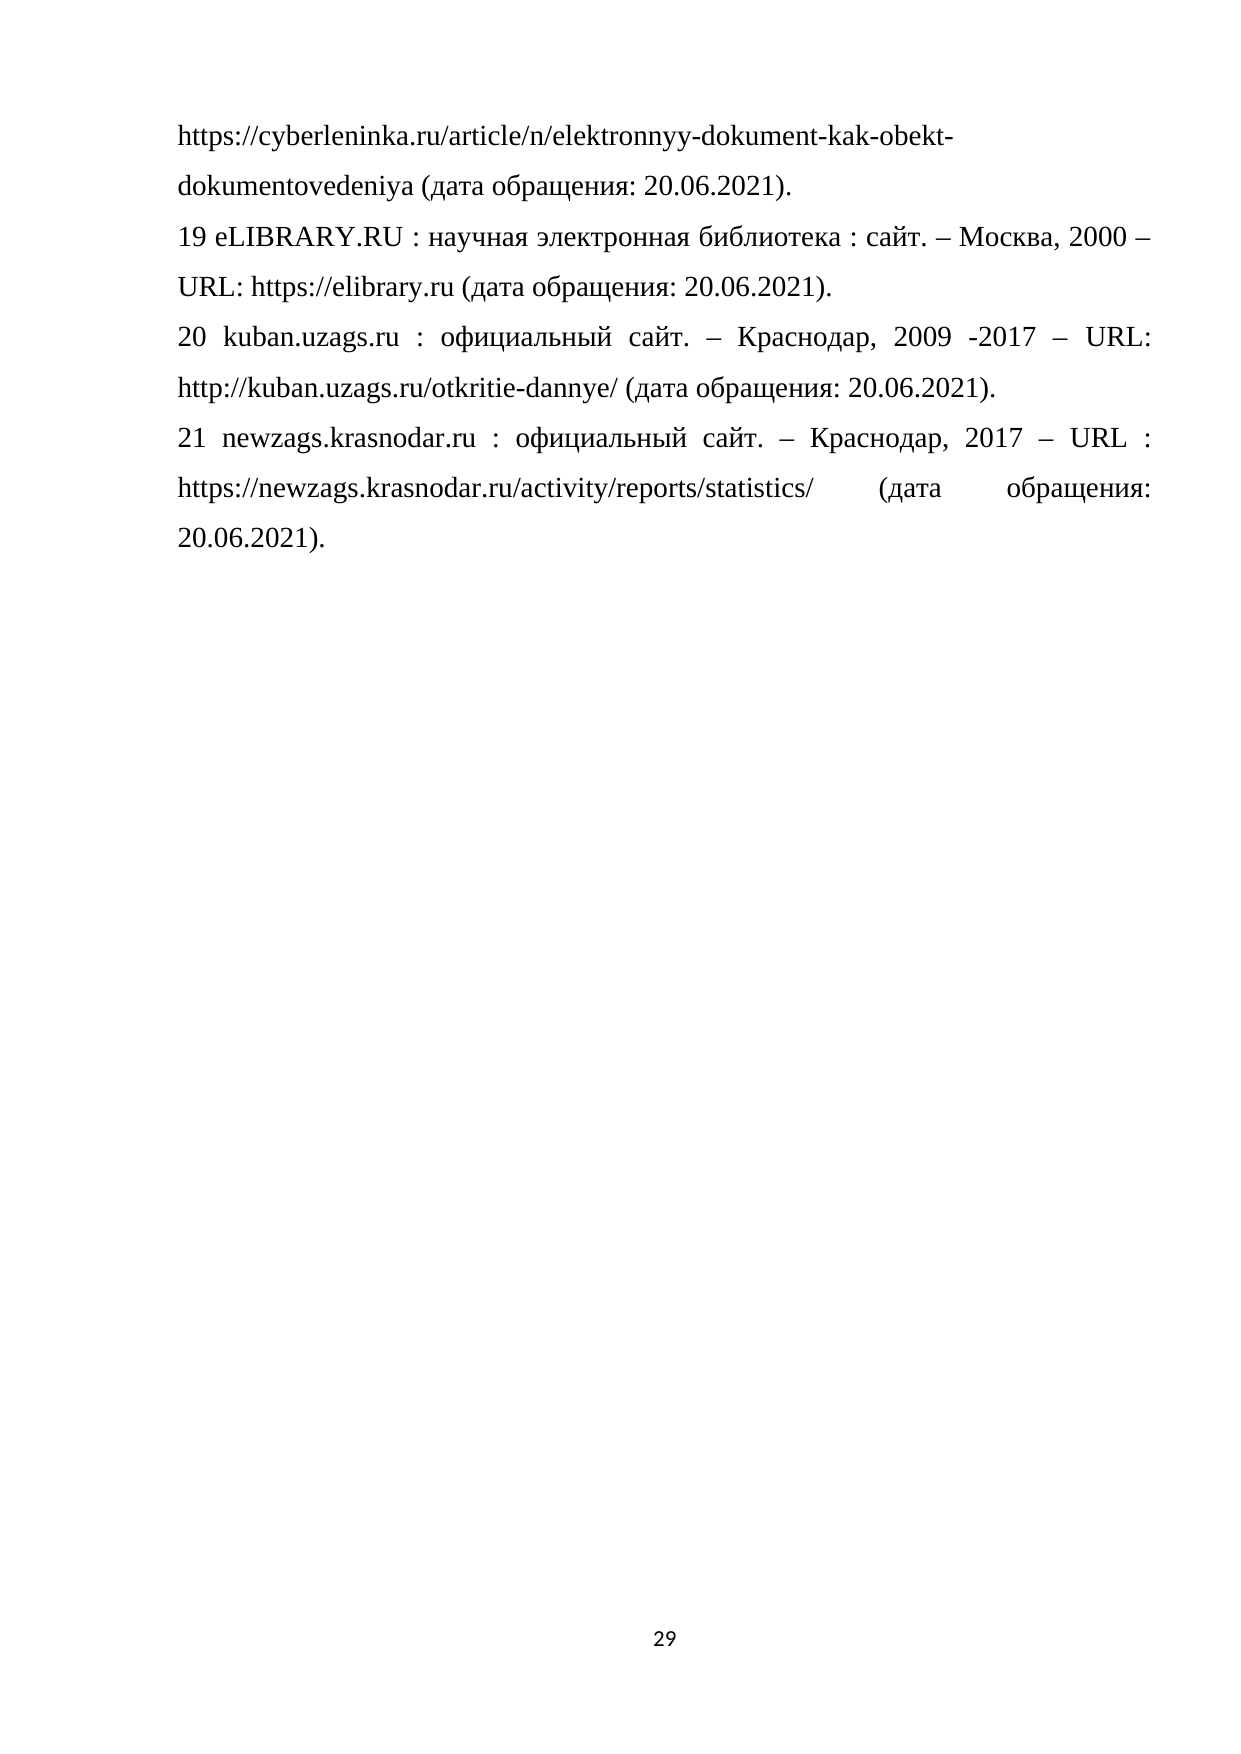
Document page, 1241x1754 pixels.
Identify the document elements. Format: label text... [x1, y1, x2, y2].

text 21 newzags.krasnodar.ru : официальный сайт. – Краснодар, 2017 – URL : https://newzags.krasnodar.ru/activity/reports/statistics/ (дата обращения: 20.06.2021). [177, 504, 1152, 554]
text 19 eLIBRARY.RU : научная электронная библиотека : сайт. – Москва, 2000 – URL: https://elibrary.ru (дата обращения: 20.06.2021). [177, 219, 1152, 303]
text 21 newzags.krasnodar.ru : официальный сайт. – Краснодар, 2017 – URL : https://newzags.krasnodar.ru/activity/reports/statistics/ (дата обращения: 20.06.2021). [177, 420, 1152, 470]
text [177, 118, 1152, 202]
text 20 kuban.uzags.ru : официальный сайт. – Краснодар, 2009 -2017 – URL: http://kuban.uzags.ru/otkritie-dannye/ (дата обращения: 20.06.2021). [177, 319, 1152, 403]
